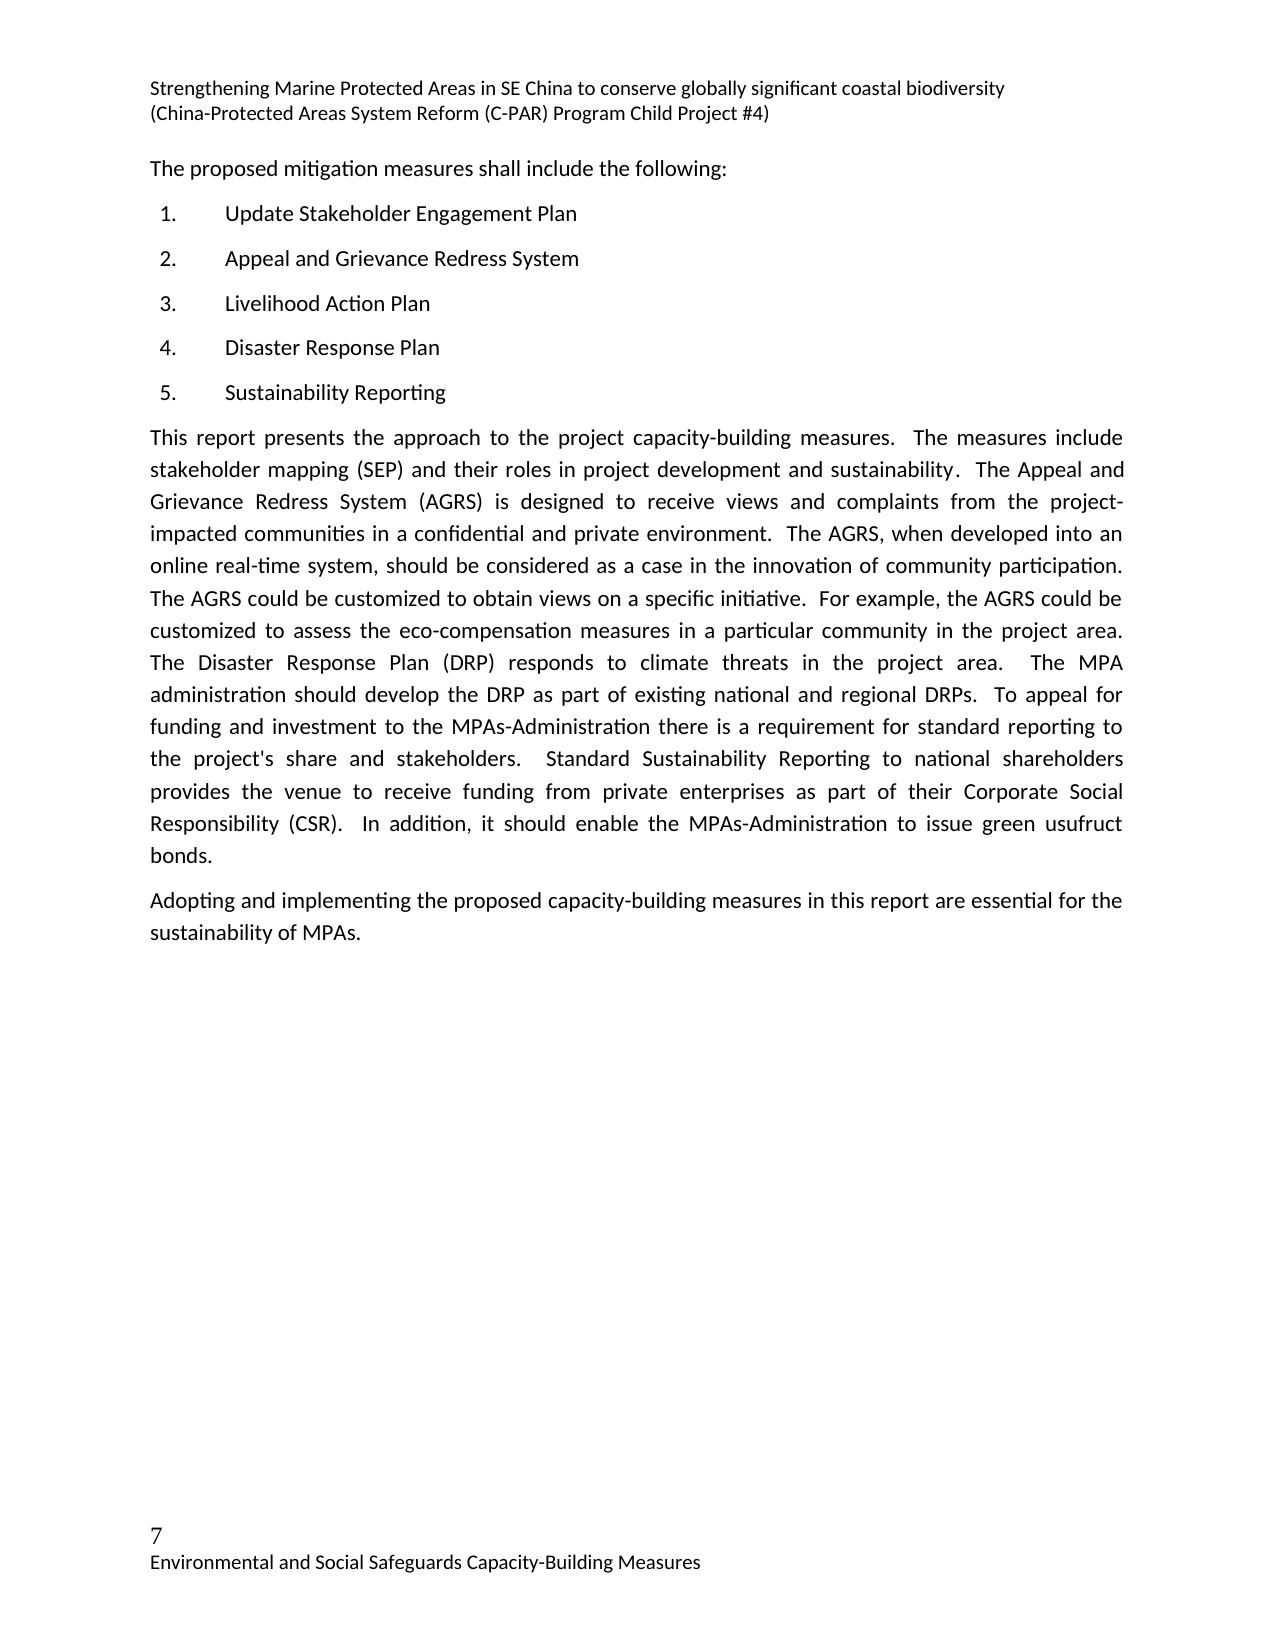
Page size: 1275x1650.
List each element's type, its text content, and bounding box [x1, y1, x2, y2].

list Livelihood Action Plan [159, 289, 1125, 317]
text The proposed mitigation measures shall include the following: [150, 154, 1125, 183]
text Adopting and implementing the proposed capacity-building measures in this report are essential for the sustainability of MPAs. [150, 886, 1125, 946]
list Disaster Response Plan [159, 333, 1125, 361]
list Sustainability Reporting [159, 378, 1125, 406]
list Appeal and Grievance Redress System [159, 244, 1125, 272]
list Update Stakeholder Engagement Plan [159, 199, 1125, 227]
text This report presents the approach to the project capacity-building measures. The measures include stakeholder mapping (SEP) and their roles in project development and sustainability. The Appeal and Grievance Redress System (AGRS) is designed to receive views and complaints from the project-impacted communities in a confidential and private environment. The AGRS, when developed into an online real-time system, should be considered as a case in the innovation of community participation. The AGRS could be customized to obtain views on a specific initiative. For example, the AGRS could be customized to assess the eco-compensation measures in a particular community in the project area. The Disaster Response Plan (DRP) responds to climate threats in the project area. The MPA administration should develop the DRP as part of existing national and regional DRPs. To appeal for funding and investment to the MPAs-Administration there is a requirement for standard reporting to the project's share and stakeholders. Standard Sustainability Reporting to national shareholders provides the venue to receive funding from private enterprises as part of their Corporate Social Responsibility (CSR). In addition, it should enable the MPAs-Administration to issue green usufruct bonds. [150, 423, 1125, 869]
